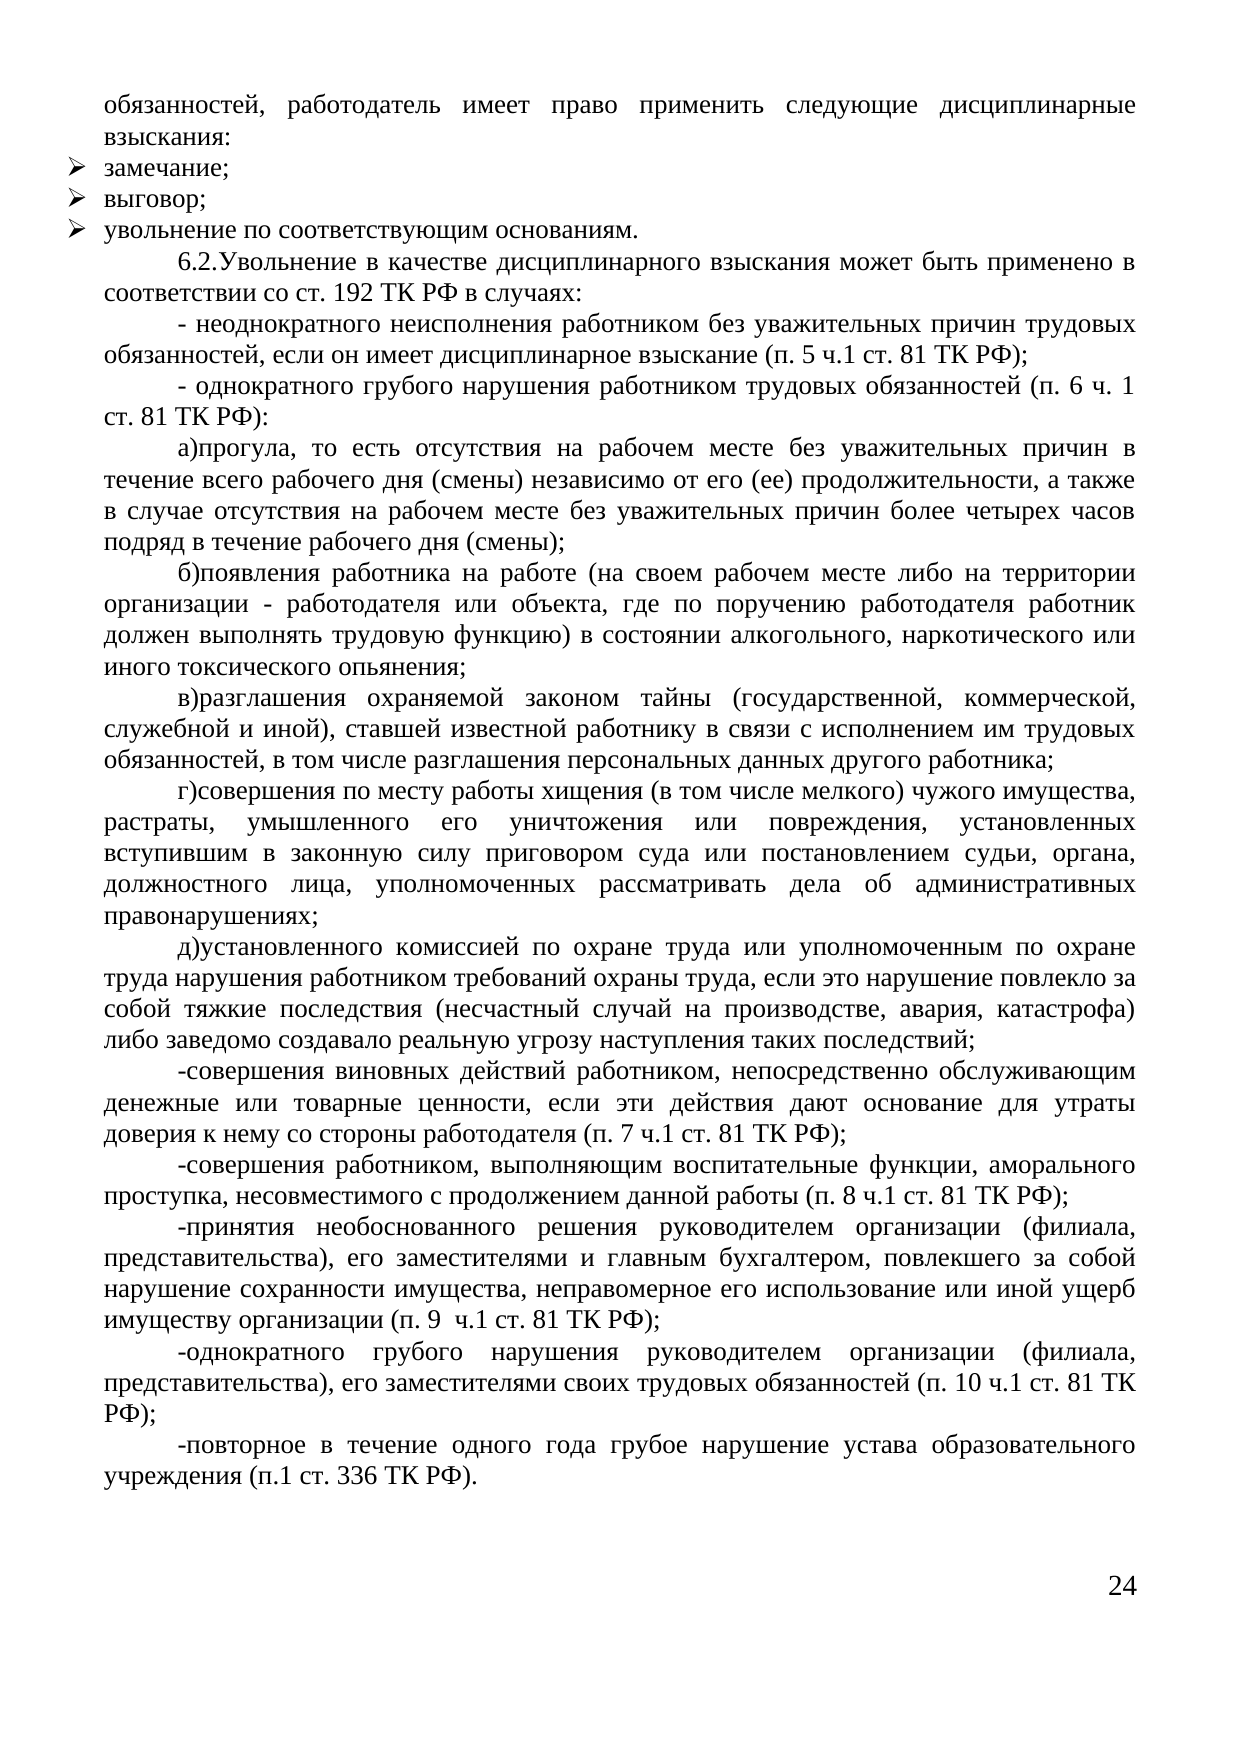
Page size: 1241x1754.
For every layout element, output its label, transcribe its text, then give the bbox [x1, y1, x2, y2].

text -однократного грубого нарушения руководителем организации (филиала, представительства), его заместителями своих трудовых обязанностей (п. 10 ч.1 ст. 81 ТК РФ); [103, 1335, 1137, 1428]
text 6.2.Увольнение в качестве дисциплинарного взыскания может быть применено в соответствии со ст. 192 ТК РФ в случаях: [103, 245, 1137, 307]
text -повторное в течение одного года грубое нарушение устава образовательного учреждения (п.1 ст. 336 ТК РФ). [103, 1428, 1137, 1491]
text -принятия необоснованного решения руководителем организации (филиала, представительства), его заместителями и главным бухгалтером, повлекшего за собой нарушение сохранности имущества, неправомерное его использование или иной ущерб имуществу организации (п. 9 ч.1 ст. 81 ТК РФ); [103, 1210, 1137, 1335]
text г)совершения по месту работы хищения (в том числе мелкого) чужого имущества, растраты, умышленного его уничтожения или повреждения, установленных вступившим в законную силу приговором суда или постановлением судьи, органа, должностного лица, уполномоченных рассматривать дела об административных правонарушениях; [103, 774, 1137, 930]
text в)разглашения охраняемой законом тайны (государственной, коммерческой, служебной и иной), ставшей известной работнику в связи с исполнением им трудовых обязанностей, в том числе разглашения персональных данных другого работника; [103, 681, 1137, 774]
text -совершения виновных действий работником, непосредственно обслуживающим денежные или товарные ценности, если эти действия дают основание для утраты доверия к нему со стороны работодателя (п. 7 ч.1 ст. 81 ТК РФ); [103, 1054, 1137, 1148]
text д)установленного комиссией по охране труда или уполномоченным по охране труда нарушения работником требований охраны труда, если это нарушение повлекло за собой тяжкие последствия (несчастный случай на производстве, авария, катастрофа) либо заведомо создавало реальную угрозу наступления таких последствий; [103, 930, 1137, 1054]
text - неоднократного неисполнения работником без уважительных причин трудовых обязанностей, если он имеет дисциплинарное взыскание (п. 5 ч.1 ст. 81 ТК РФ); [103, 307, 1137, 369]
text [103, 89, 1137, 151]
list увольнение по соответствующим основаниям. [66, 213, 1137, 245]
list выговор; [66, 182, 1137, 213]
text а)прогула, то есть отсутствия на рабочем месте без уважительных причин в течение всего рабочего дня (смены) независимо от его (ее) продолжительности, а также в случае отсутствия на рабочем месте без уважительных причин более четырех часов подряд в течение рабочего дня (смены); [103, 432, 1137, 556]
text б)появления работника на работе (на своем рабочем месте либо на территории организации - работодателя или объекта, где по поручению работодателя работник должен выполнять трудовую функцию) в состоянии алкогольного, наркотического или иного токсического опьянения; [103, 556, 1137, 681]
list замечание; [66, 151, 1137, 182]
text - однократного грубого нарушения работником трудовых обязанностей (п. 6 ч. 1 ст. 81 ТК РФ): [103, 369, 1137, 432]
text -совершения работником, выполняющим воспитательные функции, аморального проступка, несовместимого с продолжением данной работы (п. 8 ч.1 ст. 81 ТК РФ); [103, 1148, 1137, 1210]
